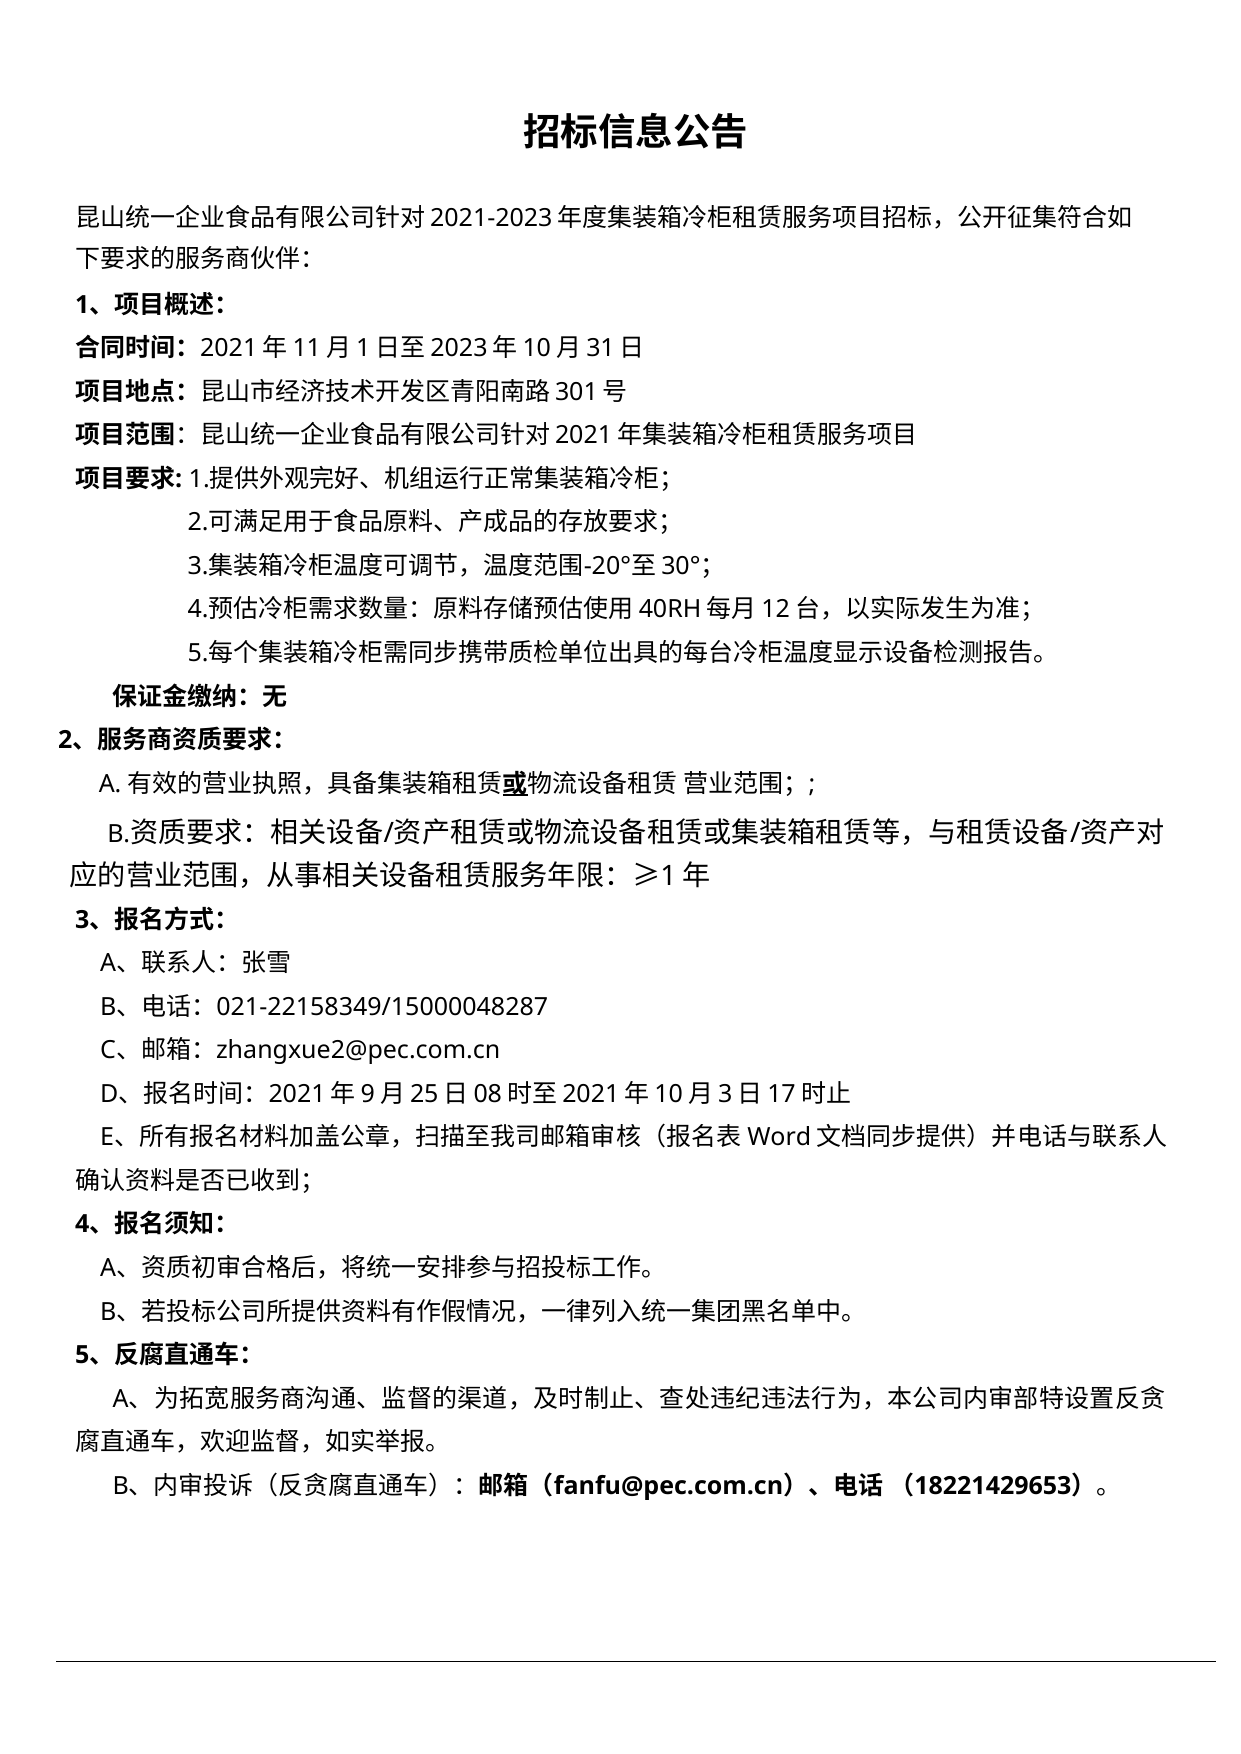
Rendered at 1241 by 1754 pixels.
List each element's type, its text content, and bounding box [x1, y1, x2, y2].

text 4.预估冷柜需求数量：原料存储预估使用40RH每月12台，以实际发生为准； [75, 585, 1196, 629]
text 2、服务商资质要求： [58, 716, 1168, 759]
text B、内审投诉（反贪腐直通车）：邮箱（fanfu@pec.com.cn）、电话 （18221429653）。 [75, 1461, 1168, 1505]
text B.资质要求：相关设备/资产租赁或物流设备租赁或集装箱租赁等，与租赁设备/资产对应的营业范围，从事相关设备租赁服务年限：≥1年 [69, 808, 1165, 895]
text 保证金缴纳：无 [75, 672, 1168, 716]
text B、电话：021-22158349/15000048287 [75, 982, 1168, 1026]
text 项目要求: 1.提供外观完好、机组运行正常集装箱冷柜； [75, 454, 1196, 498]
text A. 有效的营业执照，具备集装箱租赁或物流设备租赁 营业范围；; [98, 759, 1194, 803]
text 3、报名方式： [75, 895, 1168, 939]
text 2.可满足用于食品原料、产成品的存放要求； [75, 498, 1196, 542]
text 项目地点：昆山市经济技术开发区青阳南路301号 [75, 367, 1168, 411]
text E、所有报名材料加盖公章，扫描至我司邮箱审核（报名表Word文档同步提供）并电话与联系人确认资料是否已收到； [75, 1113, 1168, 1200]
text 5、反腐直通车： [75, 1331, 1168, 1374]
text A、为拓宽服务商沟通、监督的渠道，及时制止、查处违纪违法行为，本公司内审部特设置反贪腐直通车，欢迎监督，如实举报。 [75, 1374, 1168, 1461]
text 招标信息公告 [75, 85, 1196, 172]
text 合同时间：2021年11月1日至2023年10月31日 [75, 324, 1196, 367]
text A、联系人：张雪 [75, 939, 1168, 982]
text 4、报名须知： [75, 1200, 1168, 1244]
text 3.集装箱冷柜温度可调节，温度范围-20°至30°； [75, 542, 1196, 585]
text 1、项目概述： [75, 280, 1168, 324]
text 5.每个集装箱冷柜需同步携带质检单位出具的每台冷柜温度显示设备检测报告。 [75, 629, 1196, 672]
text A、资质初审合格后，将统一安排参与招投标工作。 [75, 1244, 1168, 1287]
text B、若投标公司所提供资料有作假情况，一律列入统一集团黑名单中。 [75, 1287, 1168, 1331]
text 项目范围：昆山统一企业食品有限公司针对2021年集装箱冷柜租赁服务项目 [75, 411, 1168, 454]
text D、报名时间：2021年9月25日08时至2021年10月3日17时止 [75, 1069, 1168, 1113]
text 昆山统一企业食品有限公司针对2021-2023年度集装箱冷柜租赁服务项目招标，公开征集符合如下要求的服务商伙伴： [75, 197, 1138, 275]
text C、邮箱：zhangxue2@pec.com.cn [75, 1026, 1168, 1069]
